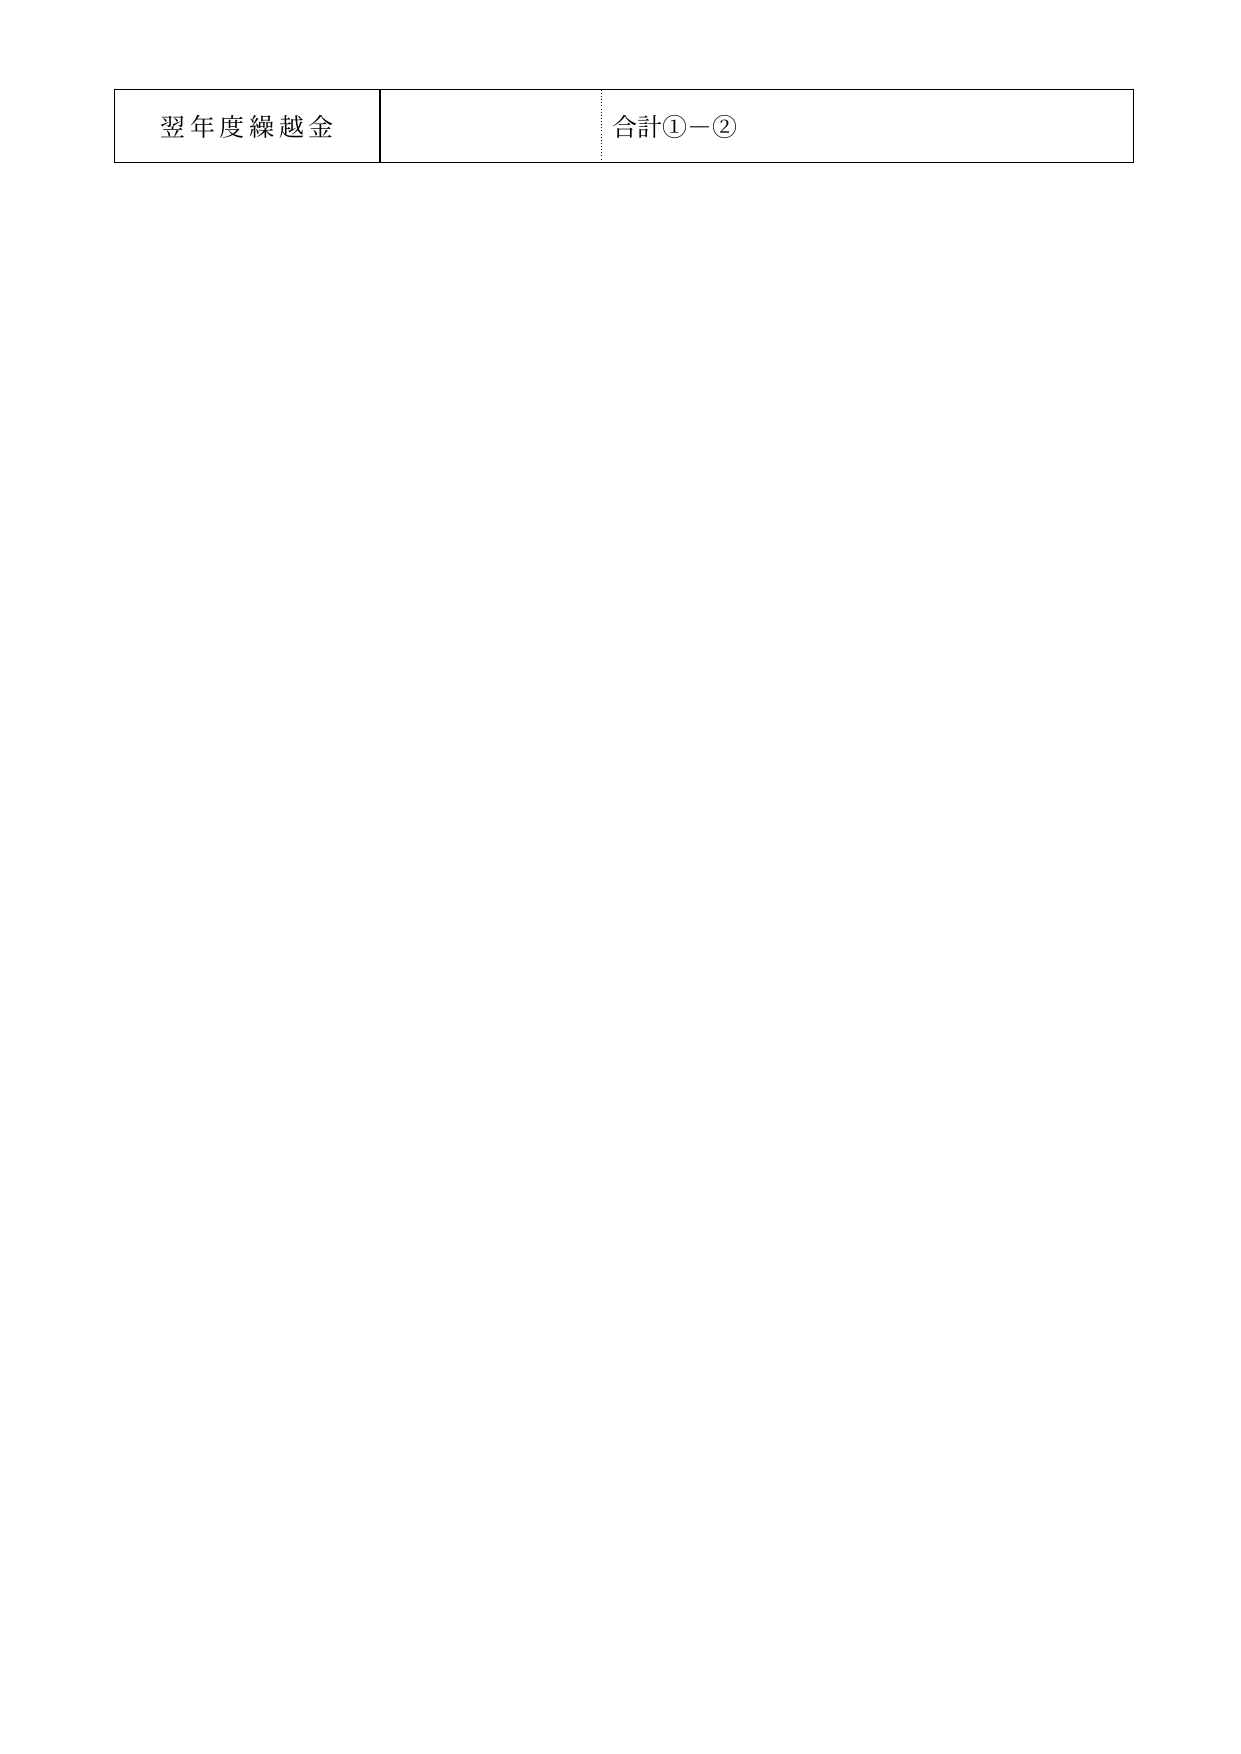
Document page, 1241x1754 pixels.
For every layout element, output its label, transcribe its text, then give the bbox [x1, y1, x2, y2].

table_cell [381, 90, 601, 162]
table_cell 合計①－② [601, 90, 1133, 162]
table_cell 翌年度繰越金 [115, 90, 379, 162]
